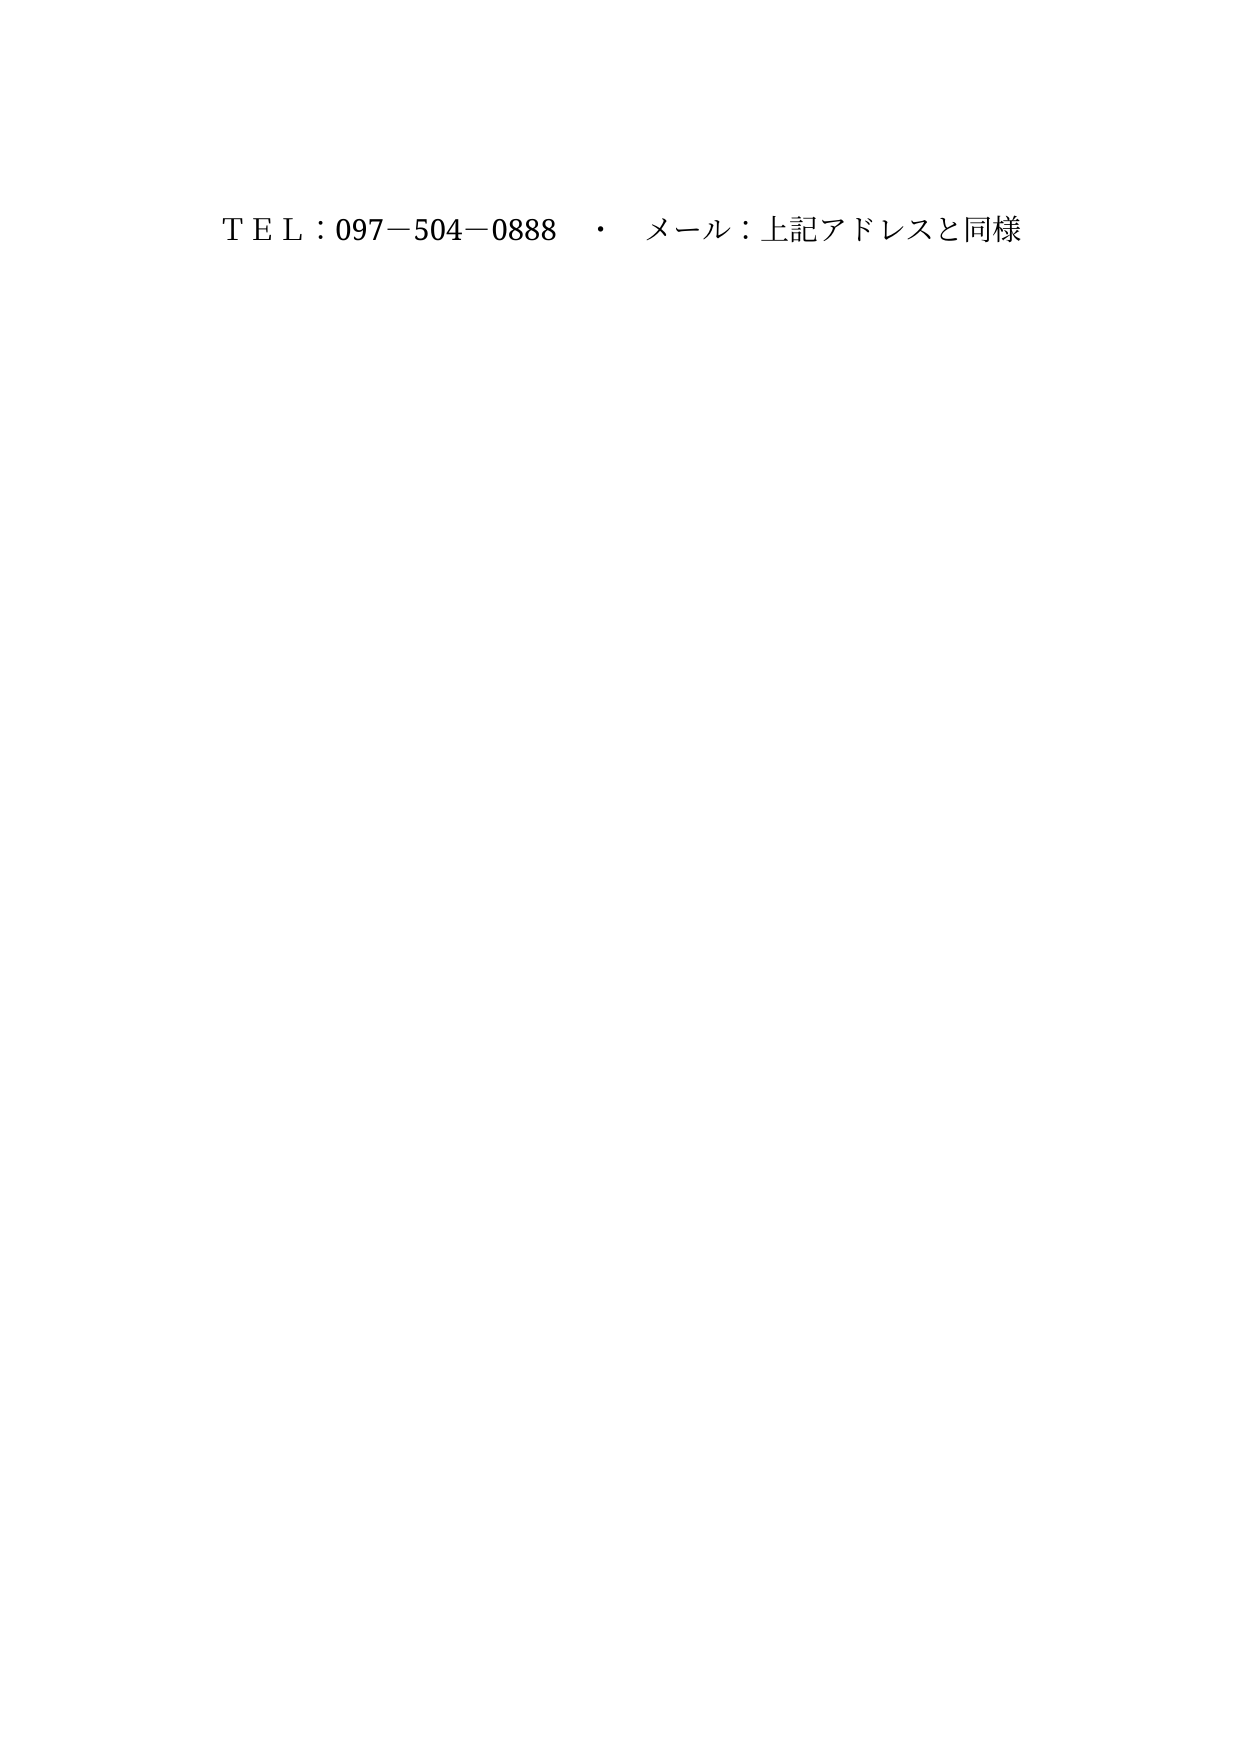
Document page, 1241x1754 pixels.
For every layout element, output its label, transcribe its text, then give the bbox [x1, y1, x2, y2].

text ＴＥＬ：097－504－0888 ・ メール：上記アドレスと同様 [148, 192, 1092, 264]
